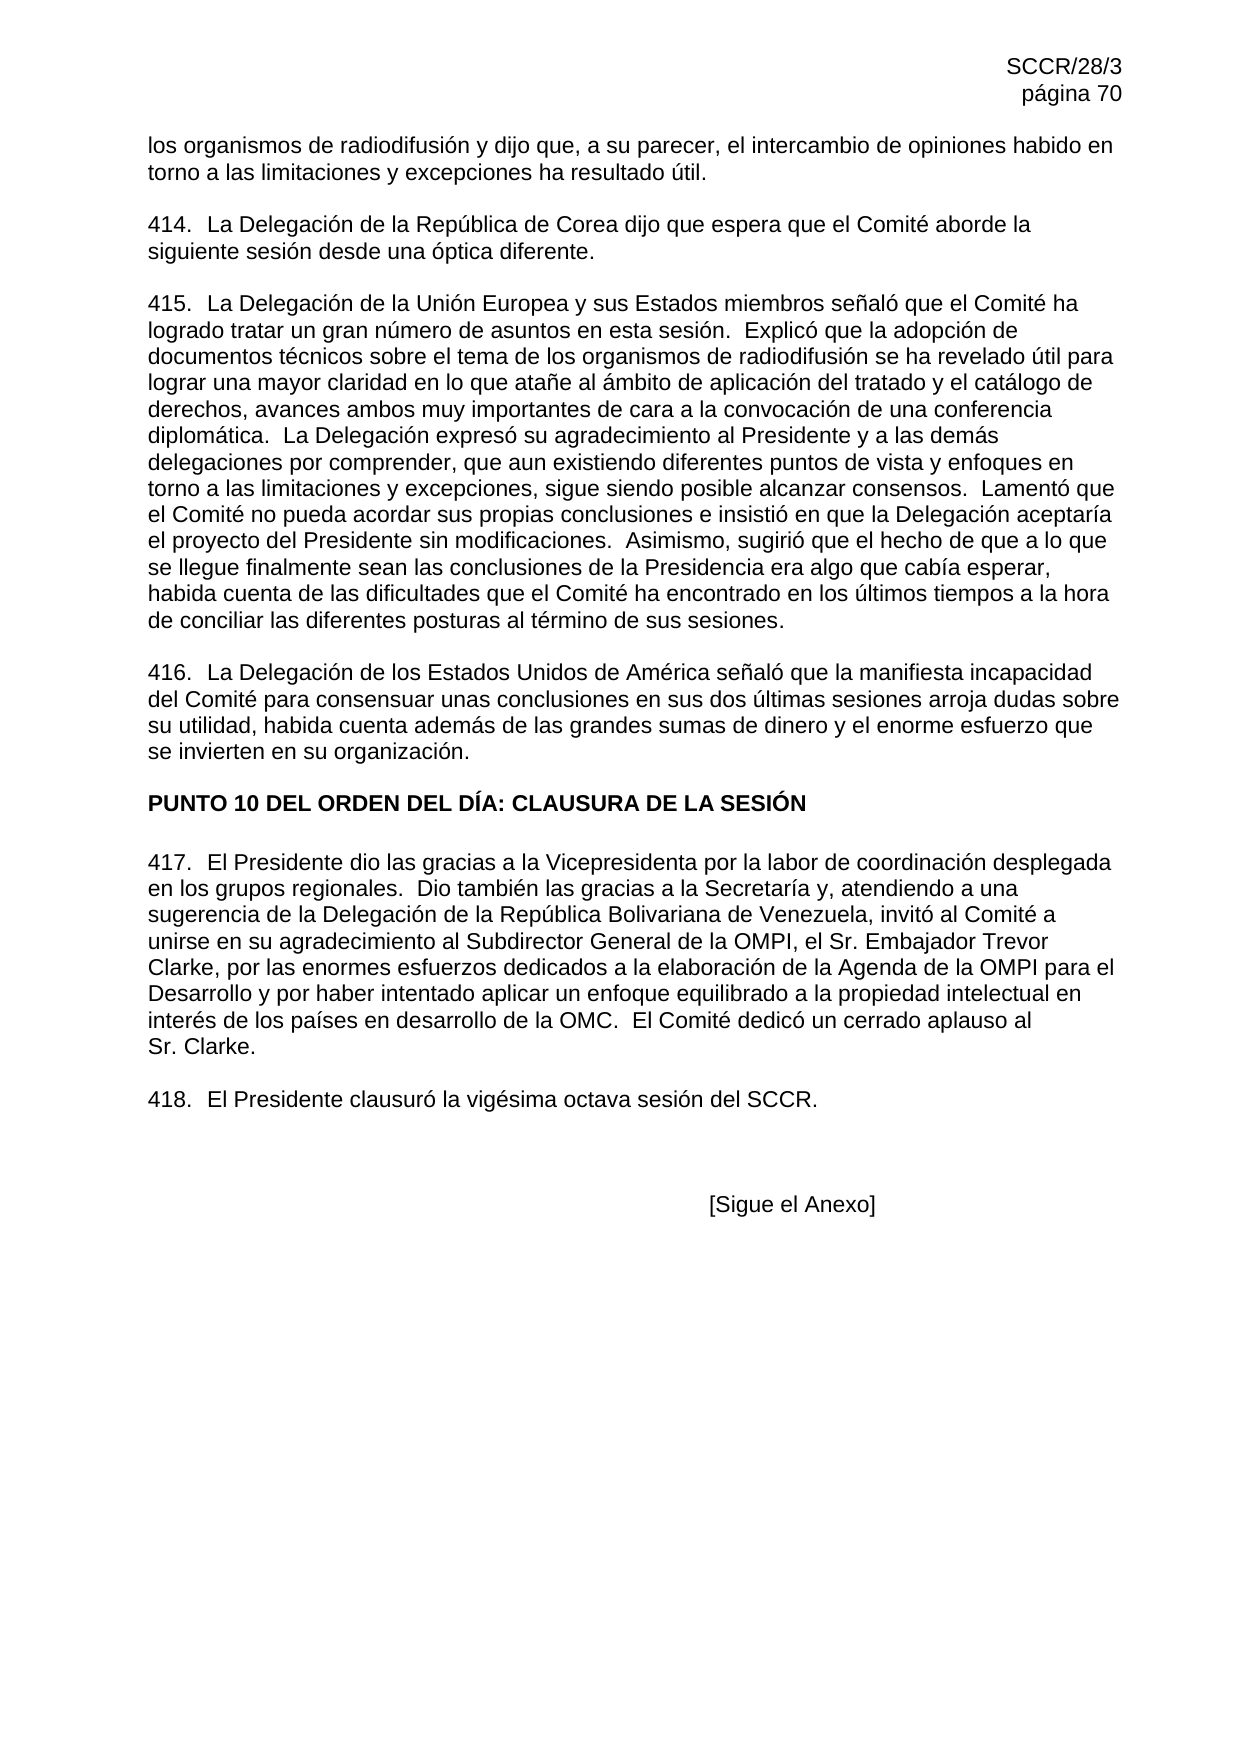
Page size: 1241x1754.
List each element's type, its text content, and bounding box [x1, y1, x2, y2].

subtitle PUNTO 10 DEL ORDEN DEL DÍA: CLAUSURA DE LA SESIÓN [148, 790, 1122, 816]
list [148, 132, 1122, 185]
list La Delegación de los Estados Unidos de América señaló que la manifiesta incapacidad del Comité para consensuar unas conclusiones en sus dos últimas sesiones arroja dudas sobre su utilidad, habida cuenta además de las grandes sumas de dinero y el enorme esfuerzo que se invierten en su organización. [148, 659, 1122, 765]
text [Sigue el Anexo] [709, 1191, 1122, 1218]
list El Presidente clausuró la vigésima octava sesión del SCCR. [148, 1086, 1122, 1112]
list La Delegación de la Unión Europea y sus Estados miembros señaló que el Comité ha logrado tratar un gran número de asuntos en esta sesión. Explicó que la adopción de documentos técnicos sobre el tema de los organismos de radiodifusión se ha revelado útil para lograr una mayor claridad en lo que atañe al ámbito de aplicación del tratado y el catálogo de derechos, avances ambos muy importantes de cara a la convocación de una conferencia diplomática. La Delegación expresó su agradecimiento al Presidente y a las demás delegaciones por comprender, que aun existiendo diferentes puntos de vista y enfoques en torno a las limitaciones y excepciones, sigue siendo posible alcanzar consensos. Lamentó que el Comité no pueda acordar sus propias conclusiones e insistió en que la Delegación aceptaría el proyecto del Presidente sin modificaciones. Asimismo, sugirió que el hecho de que a lo que se llegue finalmente sean las conclusiones de la Presidencia era algo que cabía esperar, habida cuenta de las dificultades que el Comité ha encontrado en los últimos tiempos a la hora de conciliar las diferentes posturas al término de sus sesiones. [148, 290, 1122, 633]
list La Delegación de la República de Corea dijo que espera que el Comité aborde la siguiente sesión desde una óptica diferente. [148, 211, 1122, 264]
list El Presidente dio las gracias a la Vicepresidenta por la labor de coordinación desplegada en los grupos regionales. Dio también las gracias a la Secretaría y, atendiendo a una sugerencia de la Delegación de la República Bolivariana de Venezuela, invitó al Comité a unirse en su agradecimiento al Subdirector General de la OMPI, el Sr. Embajador Trevor Clarke, por las enormes esfuerzos dedicados a la elaboración de la Agenda de la OMPI para el Desarrollo y por haber intentado aplicar un enfoque equilibrado a la propiedad intelectual en interés de los países en desarrollo de la OMC. El Comité dedicó un cerrado aplauso al Sr. Clarke. [148, 849, 1122, 1059]
